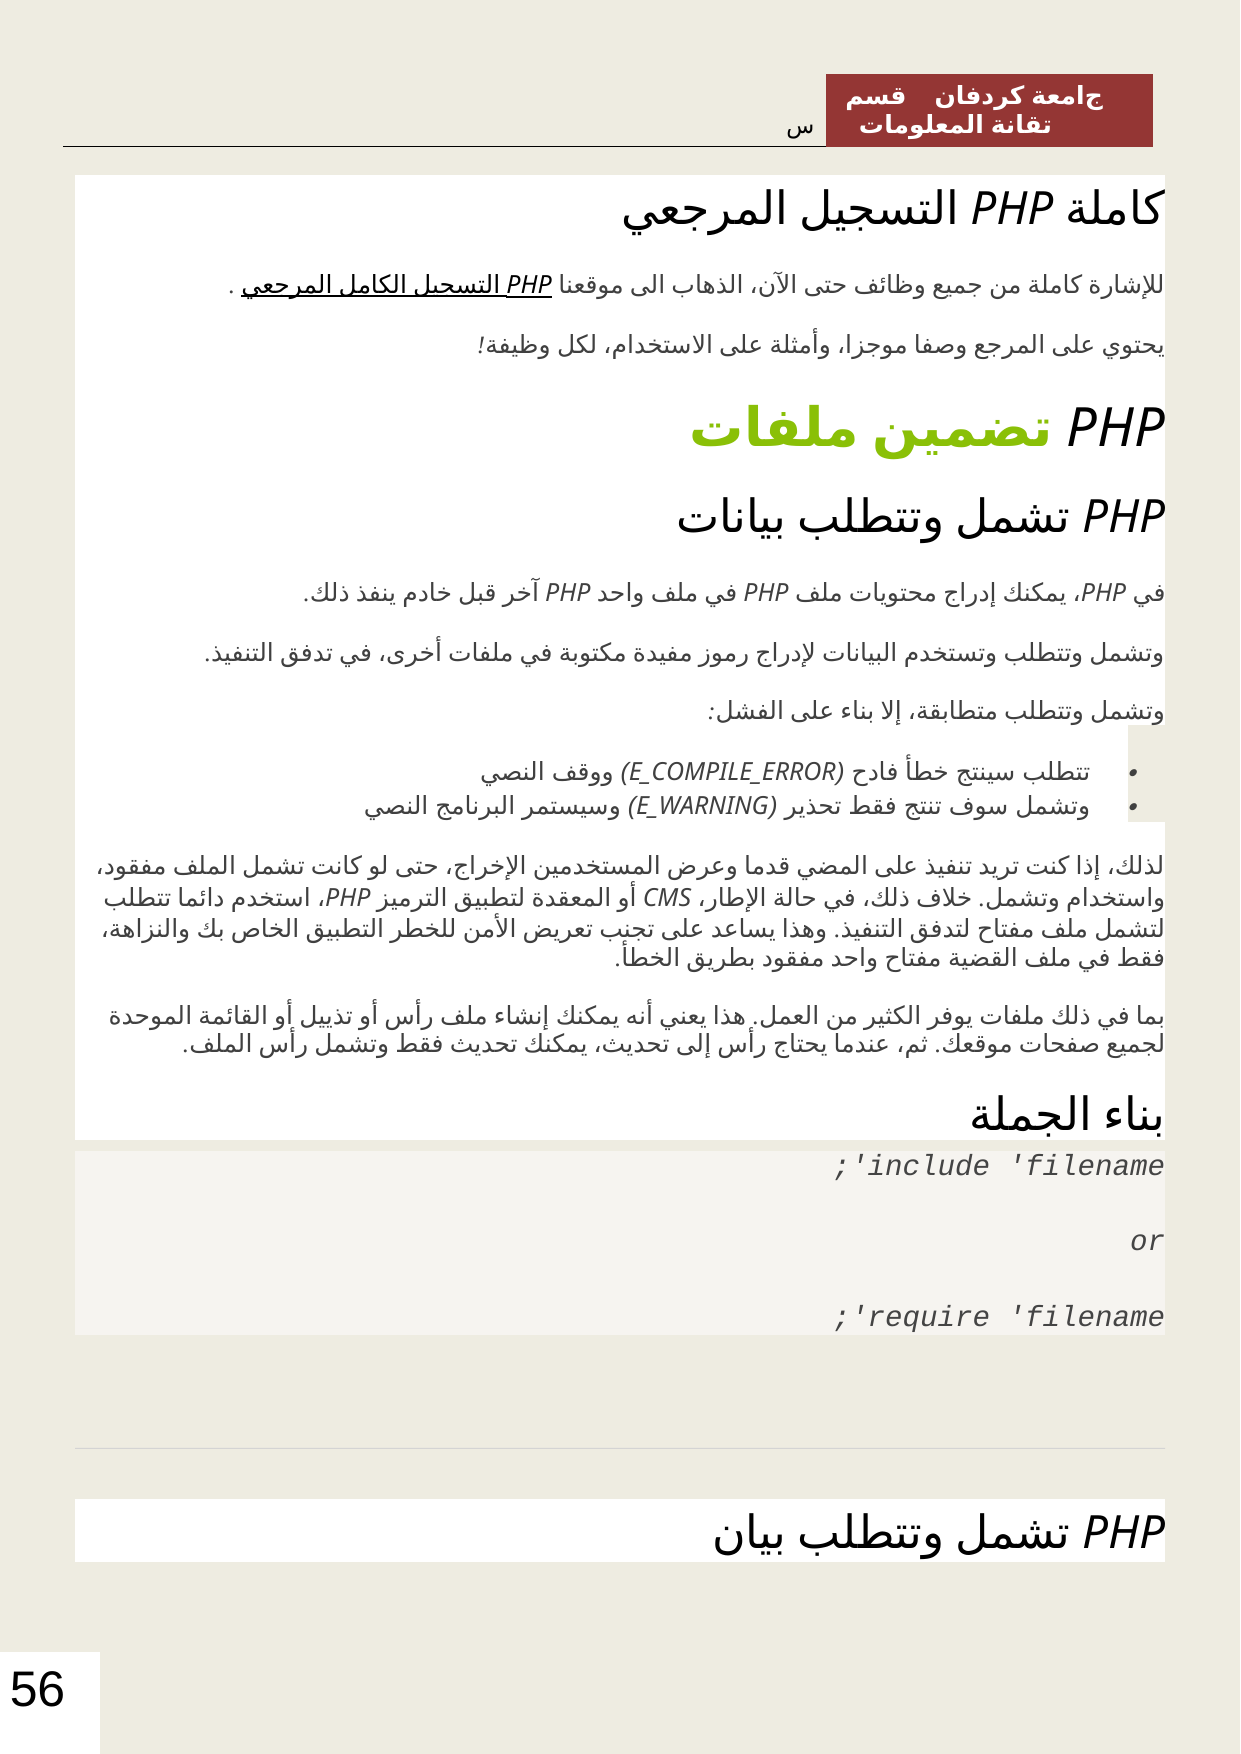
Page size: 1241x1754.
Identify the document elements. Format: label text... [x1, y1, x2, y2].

text وتشمل وتتطلب وتستخدم البيانات لإدراج رموز مفيدة مكتوبة في ملفات أخرى، في تدفق التنفيذ. [75, 638, 1165, 667]
subtitle PHP تشمل وتتطلب بيانات [75, 483, 1165, 546]
list تتطلب سينتج خطأ فادح (E_COMPILE_ERROR) ووقف النصي [75, 754, 1128, 788]
subtitle PHP تضمين ملفات [75, 388, 1165, 462]
subtitle PHP تشمل وتتطلب بيان [75, 1499, 1165, 1562]
text لذلك، إذا كنت تريد تنفيذ على المضي قدما وعرض المستخدمين الإخراج، حتى لو كانت تشمل الملف مفقود، واستخدام وتشمل. خلاف ذلك، في حالة الإطار، CMS أو المعقدة لتطبيق الترميز PHP، استخدم دائما تتطلب لتشمل ملف مفتاح لتدفق التنفيذ. وهذا يساعد على تجنب تعريض الأمن للخطر التطبيق الخاص بك والنزاهة، فقط في ملف القضية مفتاح واحد مفقود بطريق الخطأ. [75, 851, 1165, 972]
list وتشمل سوف تنتج فقط تحذير (E_WARNING) وسيستمر البرنامج النصي [75, 788, 1128, 822]
subtitle كاملة PHP التسجيل المرجعي [75, 175, 1165, 238]
text وتشمل وتتطلب متطابقة، إلا بناء على الفشل: [75, 696, 1165, 725]
text بما في ذلك ملفات يوفر الكثير من العمل. هذا يعني أنه يمكنك إنشاء ملف رأس أو تذييل أو القائمة الموحدة لجميع صفحات موقعك. ثم، عندما يحتاج رأس إلى تحديث، يمكنك تحديث فقط وتشمل رأس الملف. [75, 1001, 1165, 1058]
text include 'filename'; or require 'filename'; [75, 1151, 1165, 1335]
text للإشارة كاملة من جميع وظائف حتى الآن، الذهاب الى موقعنا PHP التسجيل الكامل المرجعي . [75, 267, 1165, 301]
subtitle بناء الجملة [75, 1087, 1165, 1140]
text يحتوي على المرجع وصفا موجزا، وأمثلة على الاستخدام، لكل وظيفة! [75, 330, 1165, 359]
text في PHP، يمكنك إدراج محتويات ملف PHP في ملف واحد PHP آخر قبل خادم ينفذ ذلك. [75, 575, 1165, 609]
